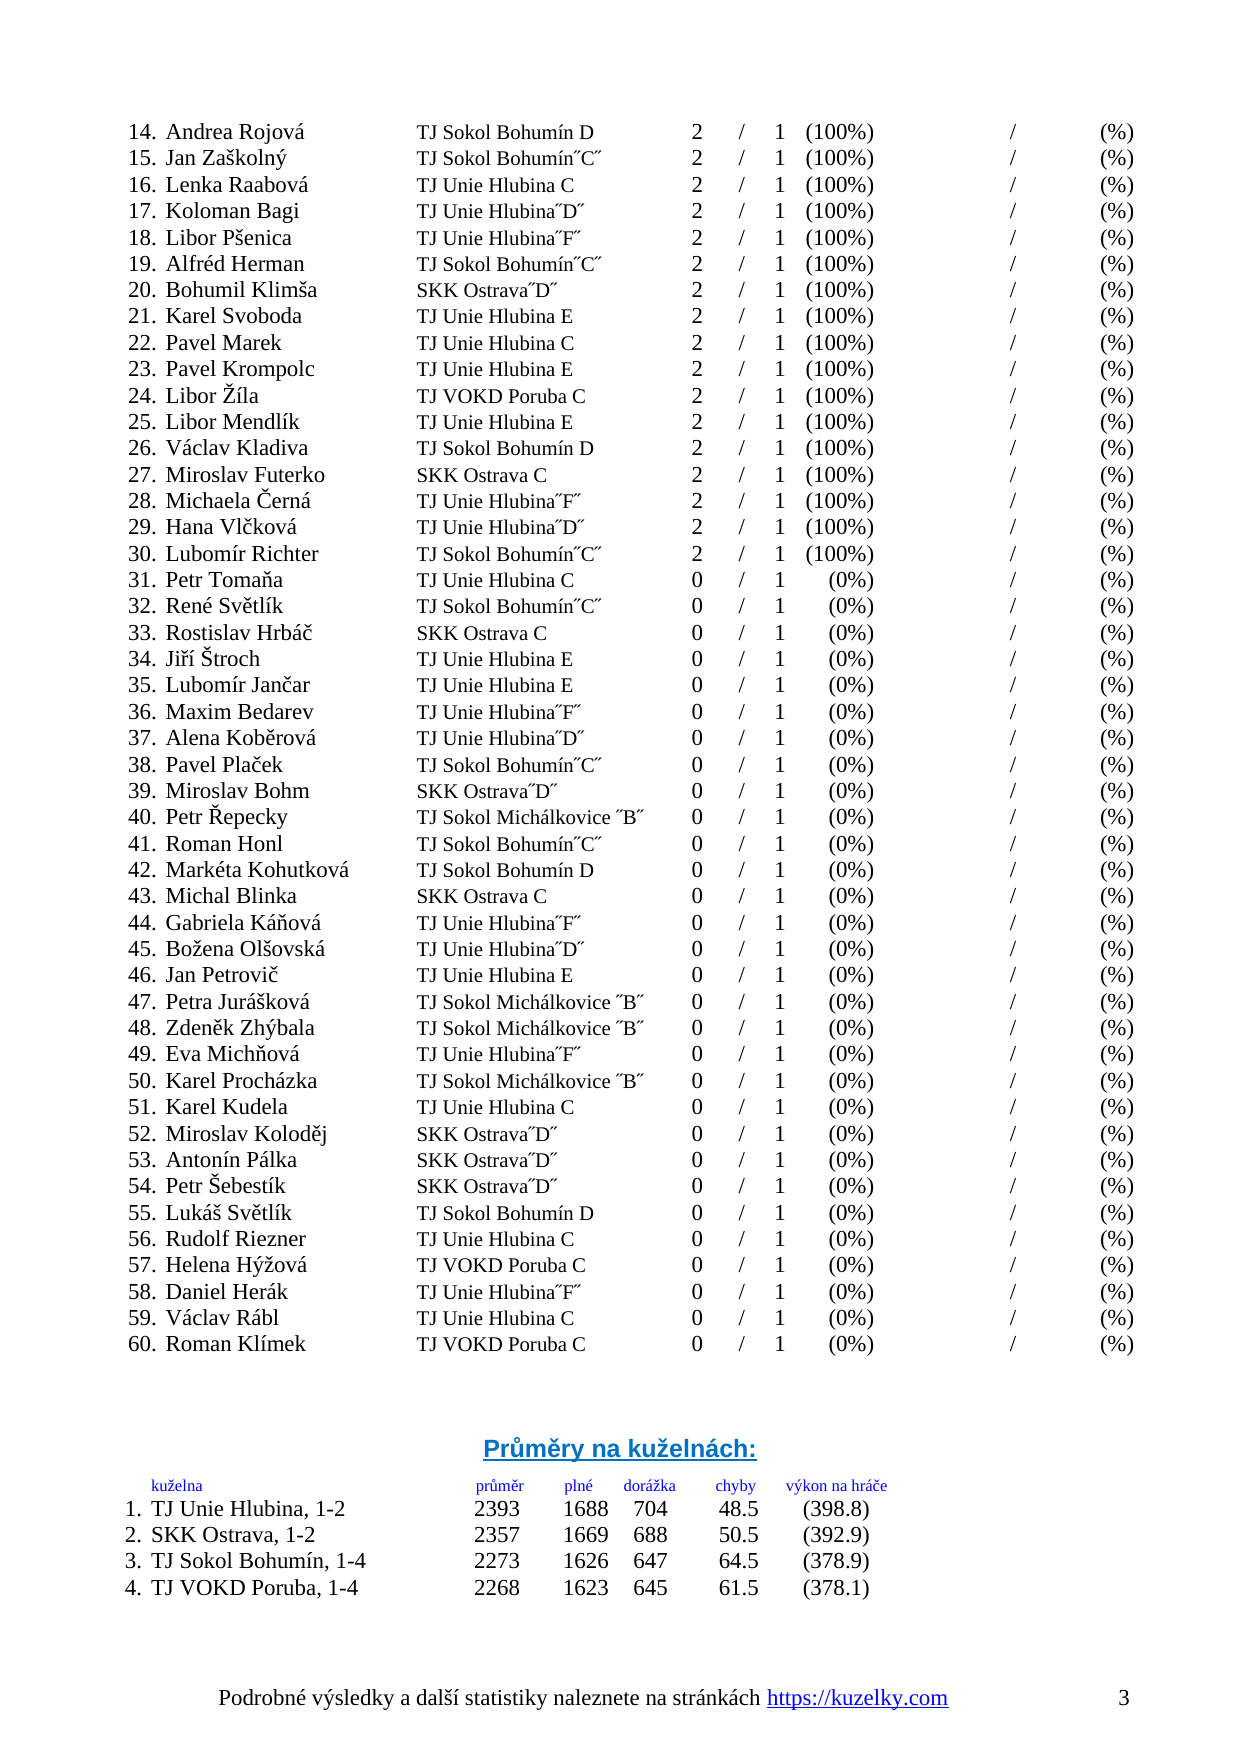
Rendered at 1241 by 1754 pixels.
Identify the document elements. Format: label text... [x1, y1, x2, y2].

text 17. Koloman Bagi TJ Unie Hlubina˝D˝ 2 / 1 (100%) / (%) [106, 197, 1134, 223]
text 35. Lubomír Jančar TJ Unie Hlubina E 0 / 1 (0%) / (%) [106, 672, 1134, 698]
text 20. Bohumil Klimša SKK Ostrava˝D˝ 2 / 1 (100%) / (%) [106, 276, 1134, 303]
text 51. Karel Kudela TJ Unie Hlubina C 0 / 1 (0%) / (%) [106, 1093, 1134, 1119]
text 54. Petr Šebestík SKK Ostrava˝D˝ 0 / 1 (0%) / (%) [106, 1172, 1134, 1199]
text 49. Eva Michňová TJ Unie Hlubina˝F˝ 0 / 1 (0%) / (%) [106, 1041, 1134, 1067]
text 27. Miroslav Futerko SKK Ostrava C 2 / 1 (100%) / (%) [106, 461, 1134, 487]
text 3. TJ Sokol Bohumín, 1-4 2273 1626 647 64.5 (378.9) [106, 1548, 1134, 1574]
text 53. Antonín Pálka SKK Ostrava˝D˝ 0 / 1 (0%) / (%) [106, 1146, 1134, 1172]
text kuželna průměr plné dorážka chyby výkon na hráče [106, 1476, 1134, 1495]
text 40. Petr Řepecky TJ Sokol Michálkovice ˝B˝ 0 / 1 (0%) / (%) [106, 803, 1134, 830]
text 39. Miroslav Bohm SKK Ostrava˝D˝ 0 / 1 (0%) / (%) [106, 777, 1134, 803]
text 28. Michaela Černá TJ Unie Hlubina˝F˝ 2 / 1 (100%) / (%) [106, 487, 1134, 513]
text 14. Andrea Rojová TJ Sokol Bohumín D 2 / 1 (100%) / (%) [106, 118, 1134, 144]
text 18. Libor Pšenica TJ Unie Hlubina˝F˝ 2 / 1 (100%) / (%) [106, 223, 1134, 250]
text 21. Karel Svoboda TJ Unie Hlubina E 2 / 1 (100%) / (%) [106, 303, 1134, 329]
text 44. Gabriela Káňová TJ Unie Hlubina˝F˝ 0 / 1 (0%) / (%) [106, 909, 1134, 935]
text 52. Miroslav Koloděj SKK Ostrava˝D˝ 0 / 1 (0%) / (%) [106, 1119, 1134, 1146]
text 2. SKK Ostrava, 1-2 2357 1669 688 50.5 (392.9) [106, 1521, 1134, 1548]
text 48. Zdeněk Zhýbala TJ Sokol Michálkovice ˝B˝ 0 / 1 (0%) / (%) [106, 1014, 1134, 1041]
text 58. Daniel Herák TJ Unie Hlubina˝F˝ 0 / 1 (0%) / (%) [106, 1278, 1134, 1304]
text 30. Lubomír Richter TJ Sokol Bohumín˝C˝ 2 / 1 (100%) / (%) [106, 540, 1134, 566]
text 60. Roman Klímek TJ VOKD Poruba C 0 / 1 (0%) / (%) [106, 1330, 1134, 1357]
text 31. Petr Tomaňa TJ Unie Hlubina C 0 / 1 (0%) / (%) [106, 566, 1134, 592]
text 1. TJ Unie Hlubina, 1-2 2393 1688 704 48.5 (398.8) [106, 1495, 1134, 1521]
text 15. Jan Zaškolný TJ Sokol Bohumín˝C˝ 2 / 1 (100%) / (%) [106, 144, 1134, 171]
text 19. Alfréd Herman TJ Sokol Bohumín˝C˝ 2 / 1 (100%) / (%) [106, 250, 1134, 276]
text 42. Markéta Kohutková TJ Sokol Bohumín D 0 / 1 (0%) / (%) [106, 856, 1134, 882]
text 38. Pavel Plaček TJ Sokol Bohumín˝C˝ 0 / 1 (0%) / (%) [106, 751, 1134, 777]
text 59. Václav Rábl TJ Unie Hlubina C 0 / 1 (0%) / (%) [106, 1304, 1134, 1330]
text 22. Pavel Marek TJ Unie Hlubina C 2 / 1 (100%) / (%) [106, 329, 1134, 355]
text 33. Rostislav Hrbáč SKK Ostrava C 0 / 1 (0%) / (%) [106, 619, 1134, 645]
text 45. Božena Olšovská TJ Unie Hlubina˝D˝ 0 / 1 (0%) / (%) [106, 935, 1134, 961]
text 43. Michal Blinka SKK Ostrava C 0 / 1 (0%) / (%) [106, 882, 1134, 909]
text 56. Rudolf Riezner TJ Unie Hlubina C 0 / 1 (0%) / (%) [106, 1225, 1134, 1251]
text 4. TJ VOKD Poruba, 1-4 2268 1623 645 61.5 (378.1) [106, 1574, 1134, 1600]
text 34. Jiří Štroch TJ Unie Hlubina E 0 / 1 (0%) / (%) [106, 645, 1134, 672]
text 57. Helena Hýžová TJ VOKD Poruba C 0 / 1 (0%) / (%) [106, 1251, 1134, 1278]
text 29. Hana Vlčková TJ Unie Hlubina˝D˝ 2 / 1 (100%) / (%) [106, 513, 1134, 540]
text 23. Pavel Krompolc TJ Unie Hlubina E 2 / 1 (100%) / (%) [106, 355, 1134, 382]
text 37. Alena Koběrová TJ Unie Hlubina˝D˝ 0 / 1 (0%) / (%) [106, 724, 1134, 751]
text Průměry na kuželnách: [94, 1434, 1145, 1463]
text 36. Maxim Bedarev TJ Unie Hlubina˝F˝ 0 / 1 (0%) / (%) [106, 698, 1134, 724]
text 26. Václav Kladiva TJ Sokol Bohumín D 2 / 1 (100%) / (%) [106, 434, 1134, 461]
text 25. Libor Mendlík TJ Unie Hlubina E 2 / 1 (100%) / (%) [106, 408, 1134, 434]
text 47. Petra Jurášková TJ Sokol Michálkovice ˝B˝ 0 / 1 (0%) / (%) [106, 988, 1134, 1014]
text 24. Libor Žíla TJ VOKD Poruba C 2 / 1 (100%) / (%) [106, 382, 1134, 408]
text 46. Jan Petrovič TJ Unie Hlubina E 0 / 1 (0%) / (%) [106, 961, 1134, 988]
text 50. Karel Procházka TJ Sokol Michálkovice ˝B˝ 0 / 1 (0%) / (%) [106, 1067, 1134, 1093]
text 55. Lukáš Světlík TJ Sokol Bohumín D 0 / 1 (0%) / (%) [106, 1199, 1134, 1225]
text 41. Roman Honl TJ Sokol Bohumín˝C˝ 0 / 1 (0%) / (%) [106, 830, 1134, 856]
text 16. Lenka Raabová TJ Unie Hlubina C 2 / 1 (100%) / (%) [106, 171, 1134, 197]
text 32. René Světlík TJ Sokol Bohumín˝C˝ 0 / 1 (0%) / (%) [106, 592, 1134, 619]
